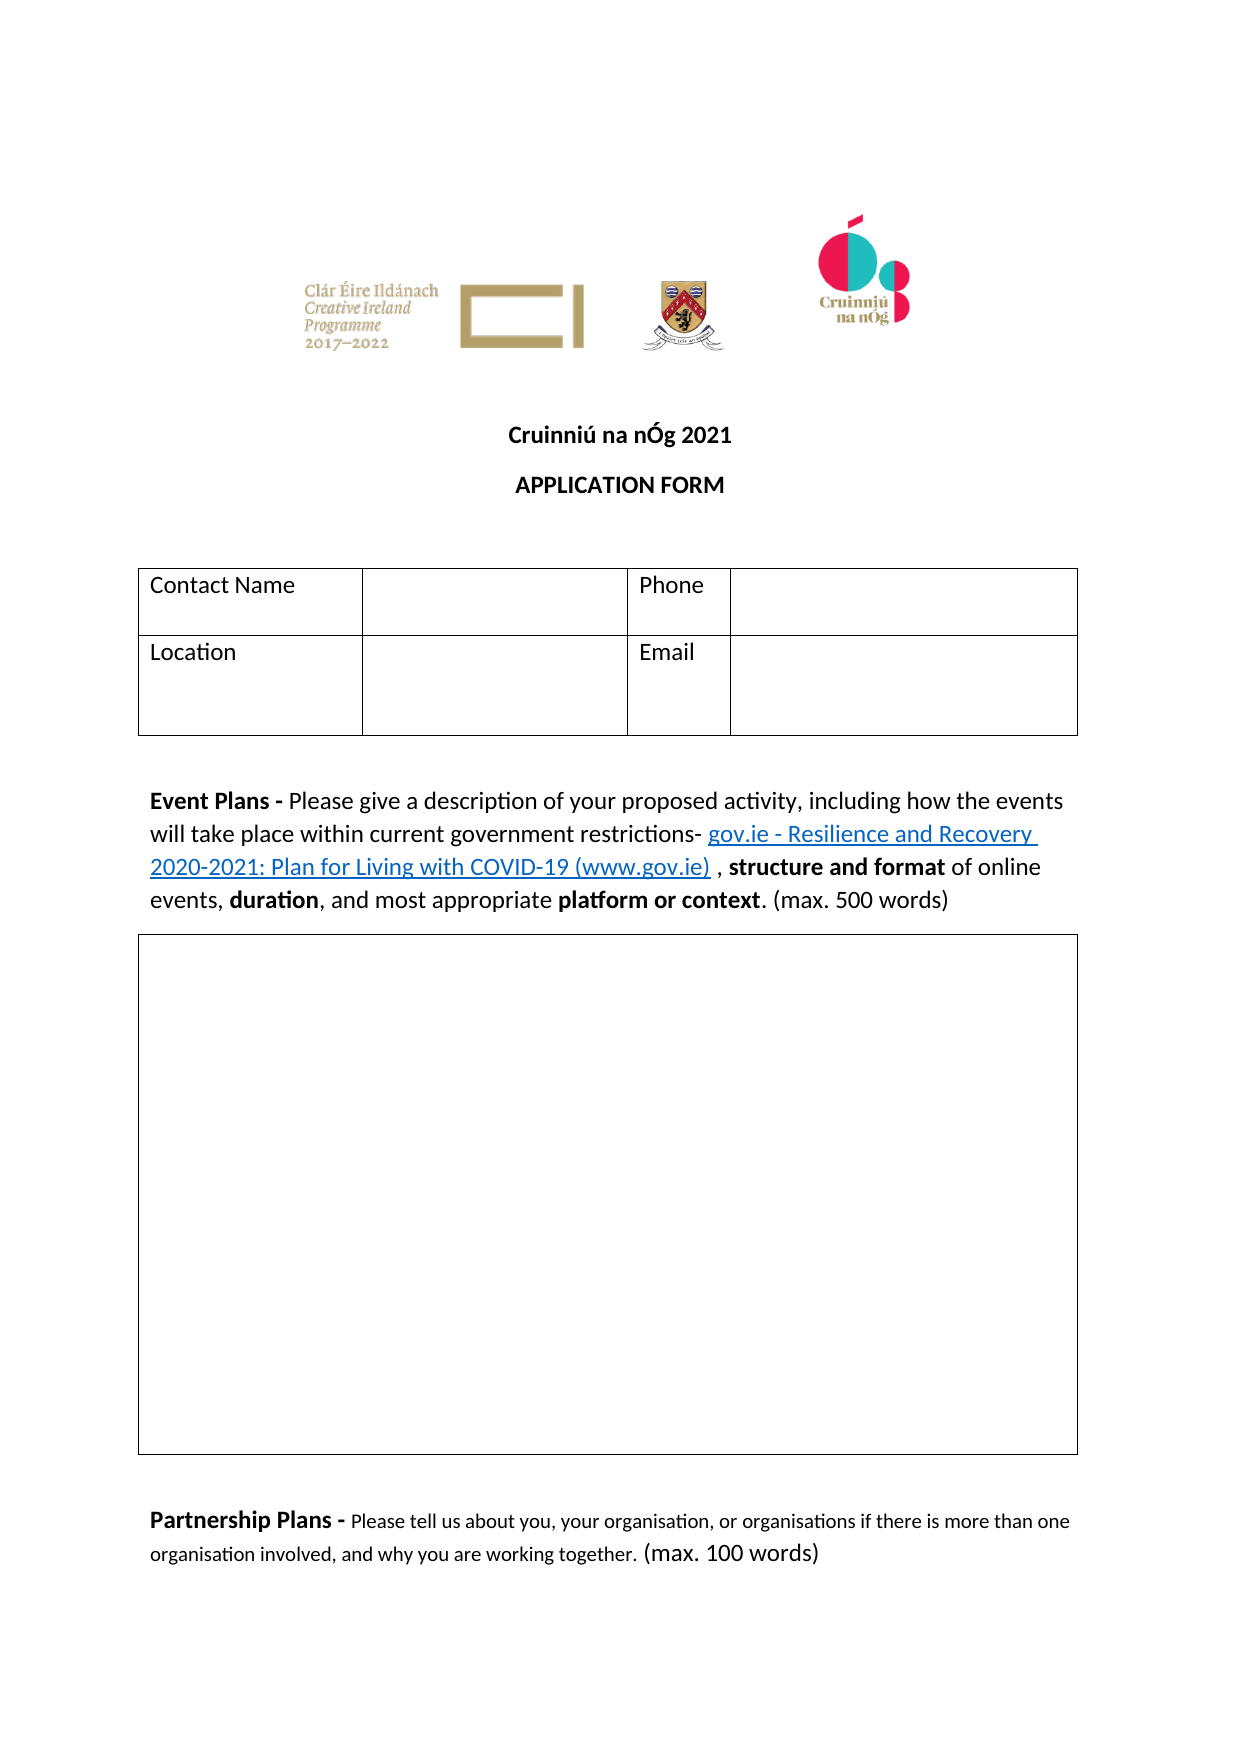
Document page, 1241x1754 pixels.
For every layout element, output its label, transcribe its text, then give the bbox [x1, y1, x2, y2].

table_header Contact Name [139, 569, 362, 635]
text Event Plans - Please give a description of your proposed activity, including how the events will take place within current government restrictions- gov.ie - Resilience and Recovery 2020-2021: Plan for Living with COVID-19 (www.gov.ie) , structure and format of online events, duration, and most appropriate platform or context. (max. 500 words) [150, 785, 1090, 914]
text Cruinniú na nÓg 2021 [150, 419, 1090, 450]
table_cell [731, 636, 1077, 735]
table_header [139, 935, 1077, 1453]
text APPLICATION FORM [150, 469, 1090, 499]
table_header Phone [628, 569, 730, 635]
picture [304, 281, 584, 351]
table_cell Location [139, 636, 362, 735]
table_cell [363, 636, 627, 735]
table_header [731, 569, 1077, 635]
table_header [363, 569, 627, 635]
table_cell Email [628, 636, 730, 735]
picture [640, 280, 725, 351]
picture [787, 199, 937, 351]
text Partnership Plans - Please tell us about you, your organisation, or organisations if there is more than one organisation involved, and why you are working together. (max. 100 words) [150, 1504, 1090, 1568]
